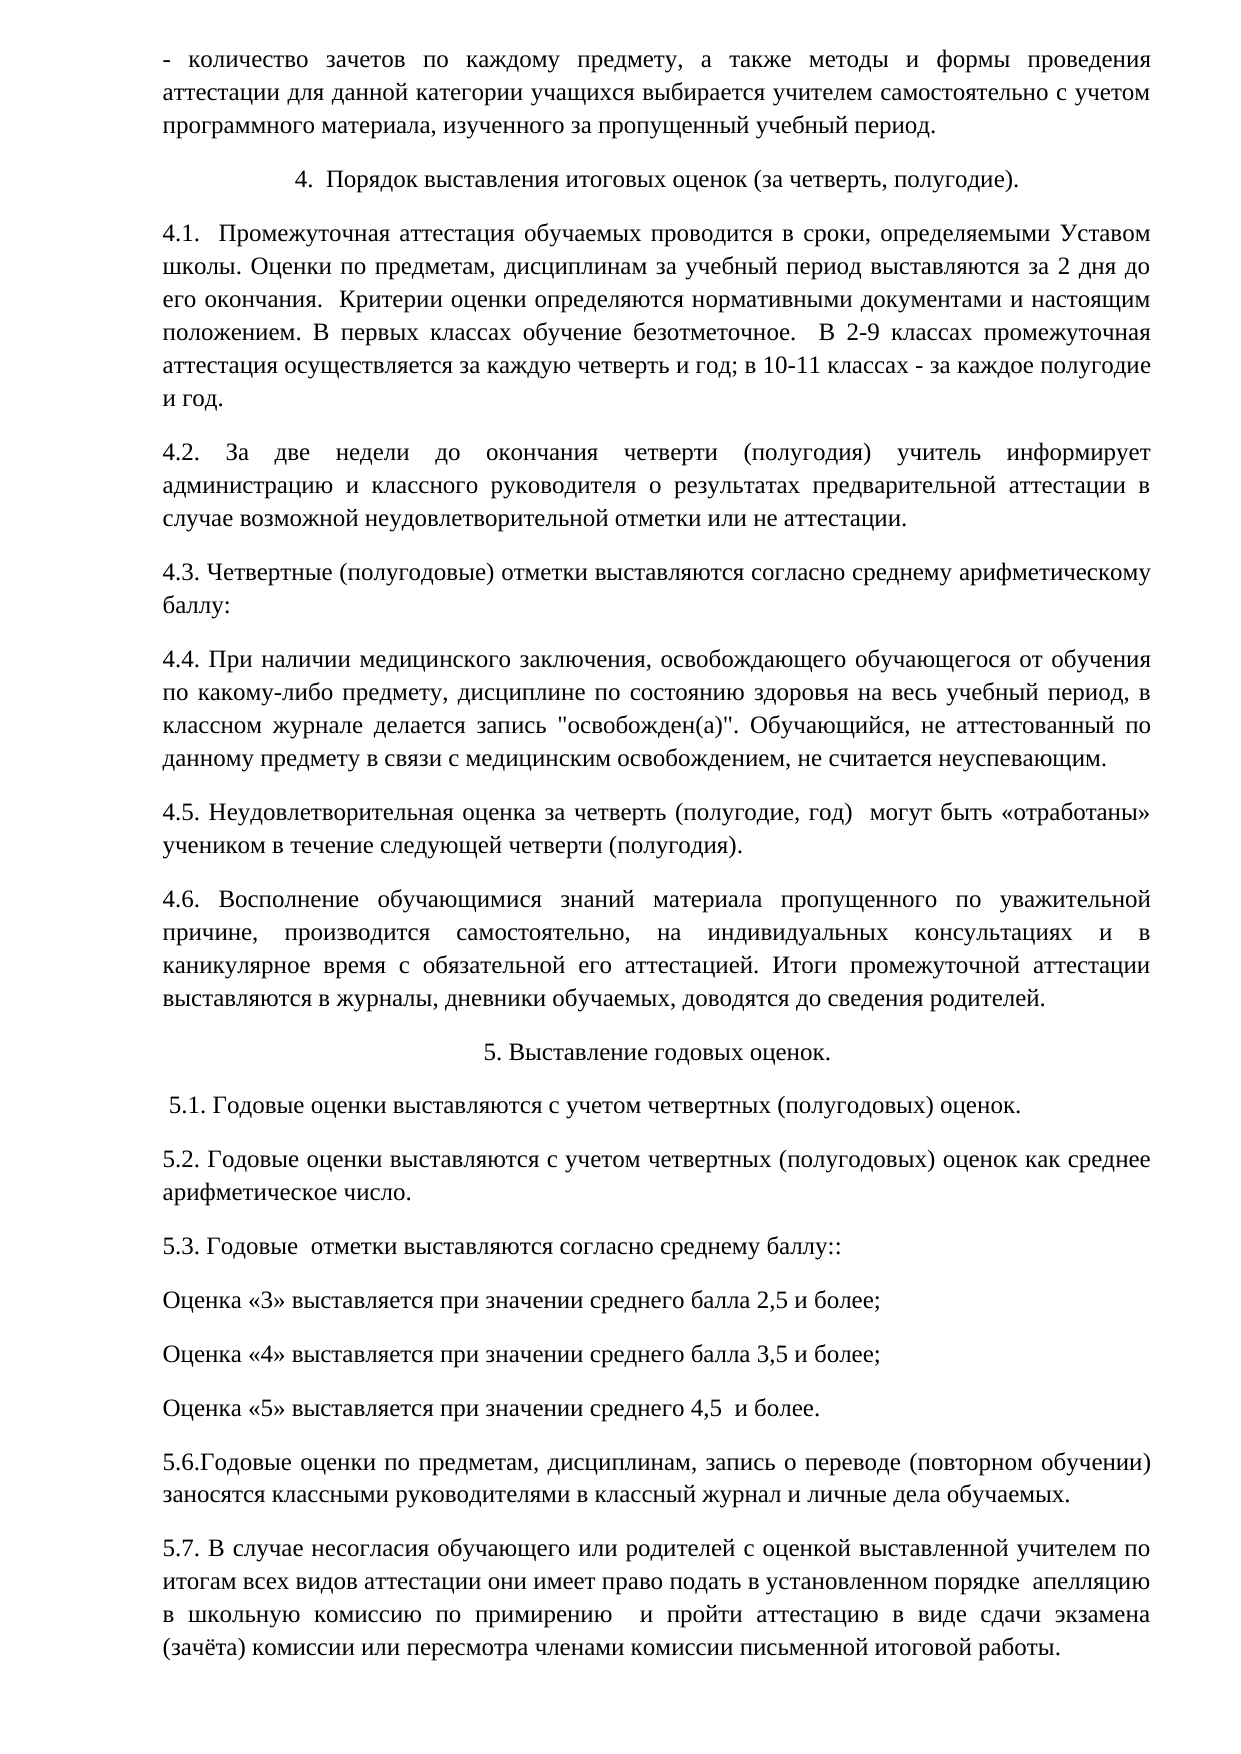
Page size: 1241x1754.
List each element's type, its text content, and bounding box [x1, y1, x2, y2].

text 4.2. За две недели до окончания четверти (полугодия) учитель информирует администрацию и классного руководителя о результатах предварительной аттестации в случае возможной неудовлетворительной отметки или не аттестации. [162, 437, 1152, 532]
text Оценка «5» выставляется при значении среднего 4,5 и более. [162, 1393, 1152, 1421]
text 4.6. Восполнение обучающимися знаний материала пропущенного по уважительной причине, производится самостоятельно, на индивидуальных консультациях и в каникулярное время с обязательной его аттестацией. Итоги промежуточной аттестации выставляются в журналы, дневники обучаемых, доводятся до сведения родителей. [162, 884, 1152, 1011]
text 4.5. Неудовлетворительная оценка за четверть (полугодие, год) могут быть «отработаны» учеником в течение следующей четверти (полугодия). [162, 797, 1152, 858]
text 4. Порядок выставления итоговых оценок (за четверть, полугодие). [162, 164, 1152, 193]
text 5.6.Годовые оценки по предметам, дисциплинам, запись о переводе (повторном обучении) заносятся классными руководителями в классный журнал и личные дела обучаемых. [162, 1447, 1152, 1508]
text 4.3. Четвертные (полугодовые) отметки выставляются согласно среднему арифметическому баллу: [162, 557, 1152, 619]
text - количество зачетов по каждому предмету, а также методы и формы проведения аттестации для данной категории учащихся выбирается учителем самостоятельно с учетом программного материала, изученного за пропущенный учебный период. [162, 44, 1152, 139]
text 5.1. Годовые оценки выставляются с учетом четвертных (полугодовых) оценок. [162, 1090, 1152, 1119]
text 5.3. Годовые отметки выставляются согласно среднему баллу:: [162, 1231, 1152, 1260]
text 5.7. В случае несогласия обучающего или родителей с оценкой выставленной учителем по итогам всех видов аттестации они имеет право подать в установленном порядке апелляцию в школьную комиссию по примирению и пройти аттестацию в виде сдачи экзамена (зачёта) комиссии или пересмотра членами комиссии письменной итоговой работы. [162, 1533, 1152, 1661]
text 5.2. Годовые оценки выставляются с учетом четвертных (полугодовых) оценок как среднее арифметическое число. [162, 1144, 1152, 1206]
text Оценка «4» выставляется при значении среднего балла 3,5 и более; [162, 1339, 1152, 1368]
text 4.4. При наличии медицинского заключения, освобождающего обучающегося от обучения по какому-либо предмету, дисциплине по состоянию здоровья на весь учебный период, в классном журнале делается запись "освобожден(а)". Обучающийся, не аттестованный по данному предмету в связи с медицинским освобождением, не считается неуспевающим. [162, 644, 1152, 772]
text 5. Выставление годовых оценок. [162, 1037, 1152, 1065]
text 4.1. Промежуточная аттестация обучаемых проводится в сроки, определяемыми Уставом школы. Оценки по предметам, дисциплинам за учебный период выставляются за 2 дня до его окончания. Критерии оценки определяются нормативными документами и настоящим положением. В первых классах обучение безотметочное. В 2-9 классах промежуточная аттестация осуществляется за каждую четверть и год; в 10-11 классах - за каждое полугодие и год. [162, 218, 1152, 412]
text Оценка «3» выставляется при значении среднего балла 2,5 и более; [162, 1285, 1152, 1314]
